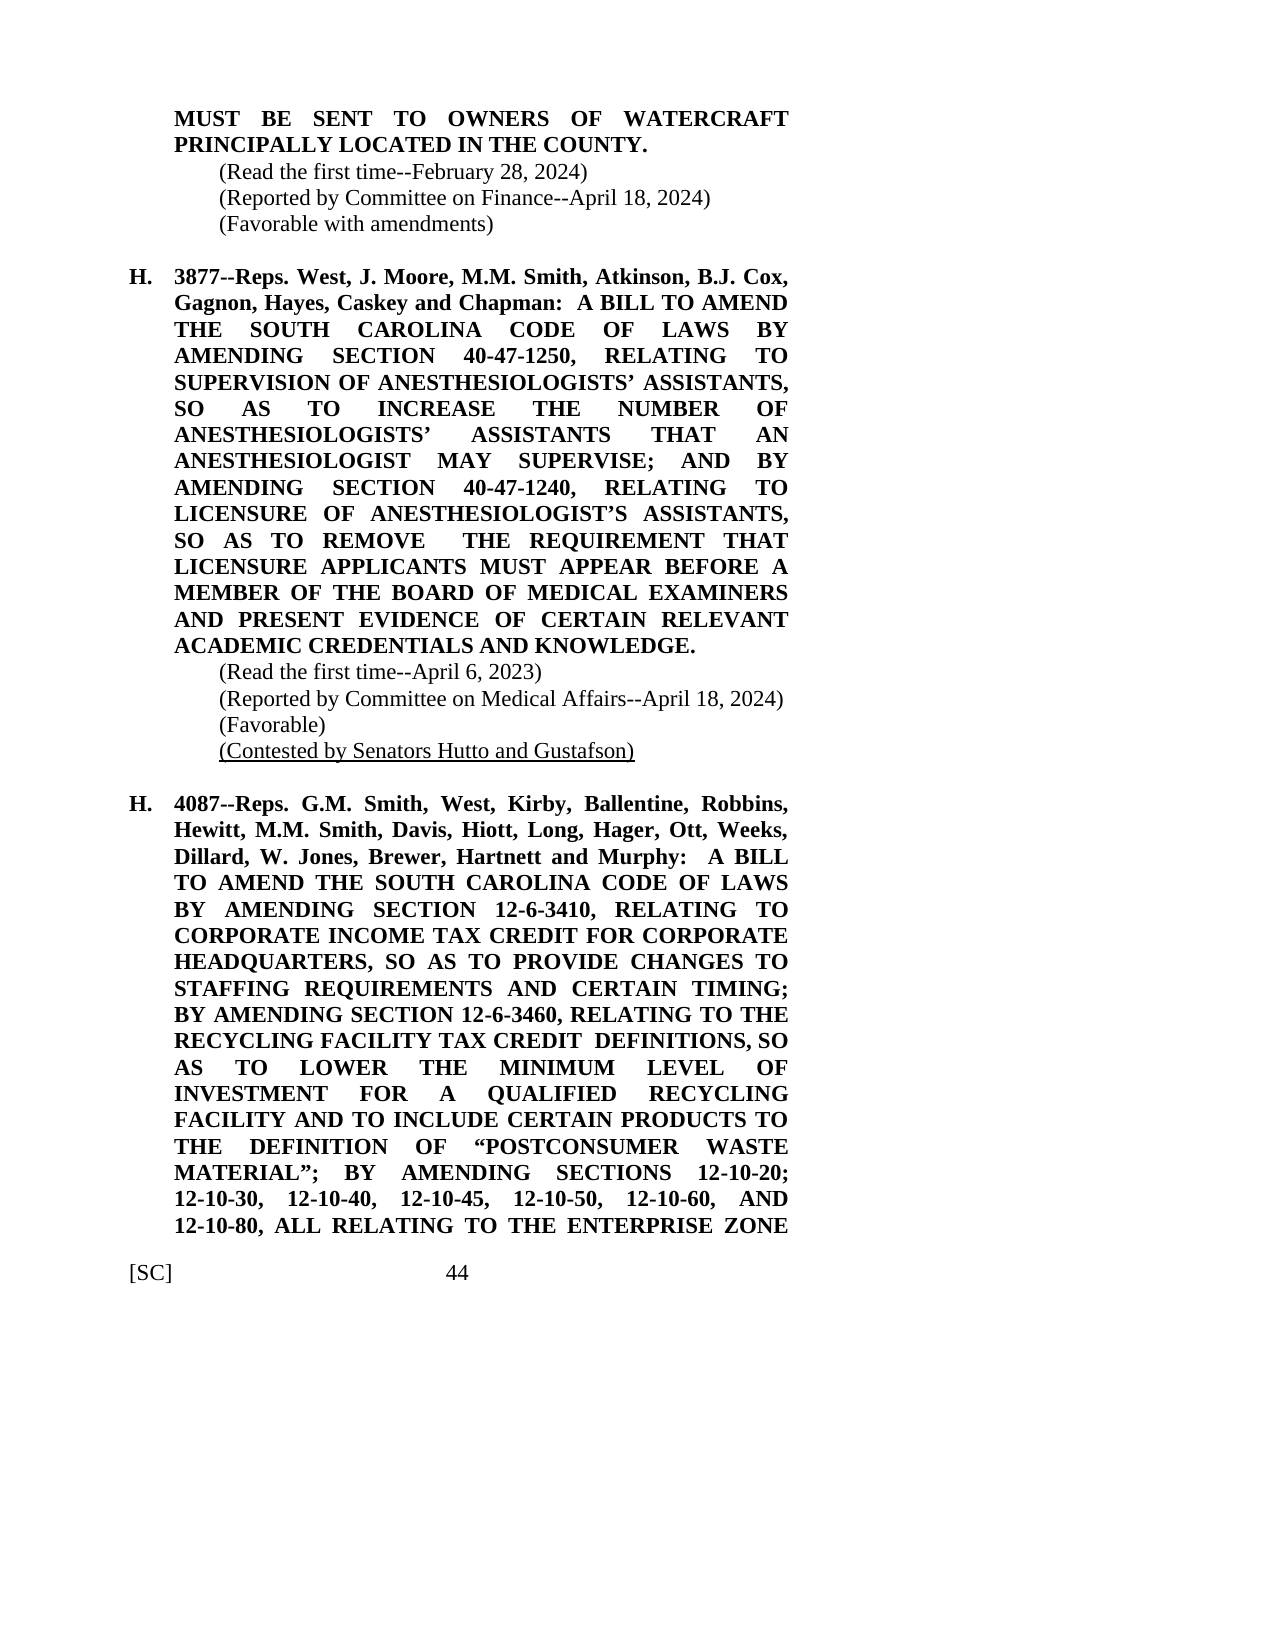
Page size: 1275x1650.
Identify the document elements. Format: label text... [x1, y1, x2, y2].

text (Read the first time--February 28, 2024) [219, 158, 789, 184]
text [129, 790, 789, 1238]
text (Reported by Committee on Finance--April 18, 2024) [219, 184, 789, 210]
text H. 3877--Reps. West, J. Moore, M.M. Smith, Atkinson, B.J. Cox, Gagnon, Hayes, Caskey and Chapman: A BILL TO AMEND THE SOUTH CAROLINA CODE OF LAWS BY AMENDING SECTION 40-47-1250, RELATING TO SUPERVISION OF ANESTHESIOLOGISTS’ ASSISTANTS, SO AS TO INCREASE THE NUMBER OF ANESTHESIOLOGISTS’ ASSISTANTS THAT AN ANESTHESIOLOGIST MAY SUPERVISE; AND BY AMENDING SECTION 40-47-1240, RELATING TO LICENSURE OF ANESTHESIOLOGIST’S ASSISTANTS, SO AS TO REMOVE THE REQUIREMENT THAT LICENSURE APPLICANTS MUST APPEAR BEFORE A MEMBER OF THE BOARD OF MEDICAL EXAMINERS AND PRESENT EVIDENCE OF CERTAIN RELEVANT ACADEMIC CREDENTIALS AND KNOWLEDGE. [129, 263, 789, 658]
text (Contested by Senators Hutto and Gustafson) [219, 737, 789, 764]
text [129, 105, 789, 158]
text (Favorable) [219, 711, 789, 737]
text (Favorable with amendments) [219, 210, 789, 237]
text (Reported by Committee on Medical Affairs--April 18, 2024) [219, 685, 789, 711]
text (Read the first time--April 6, 2023) [219, 658, 789, 685]
